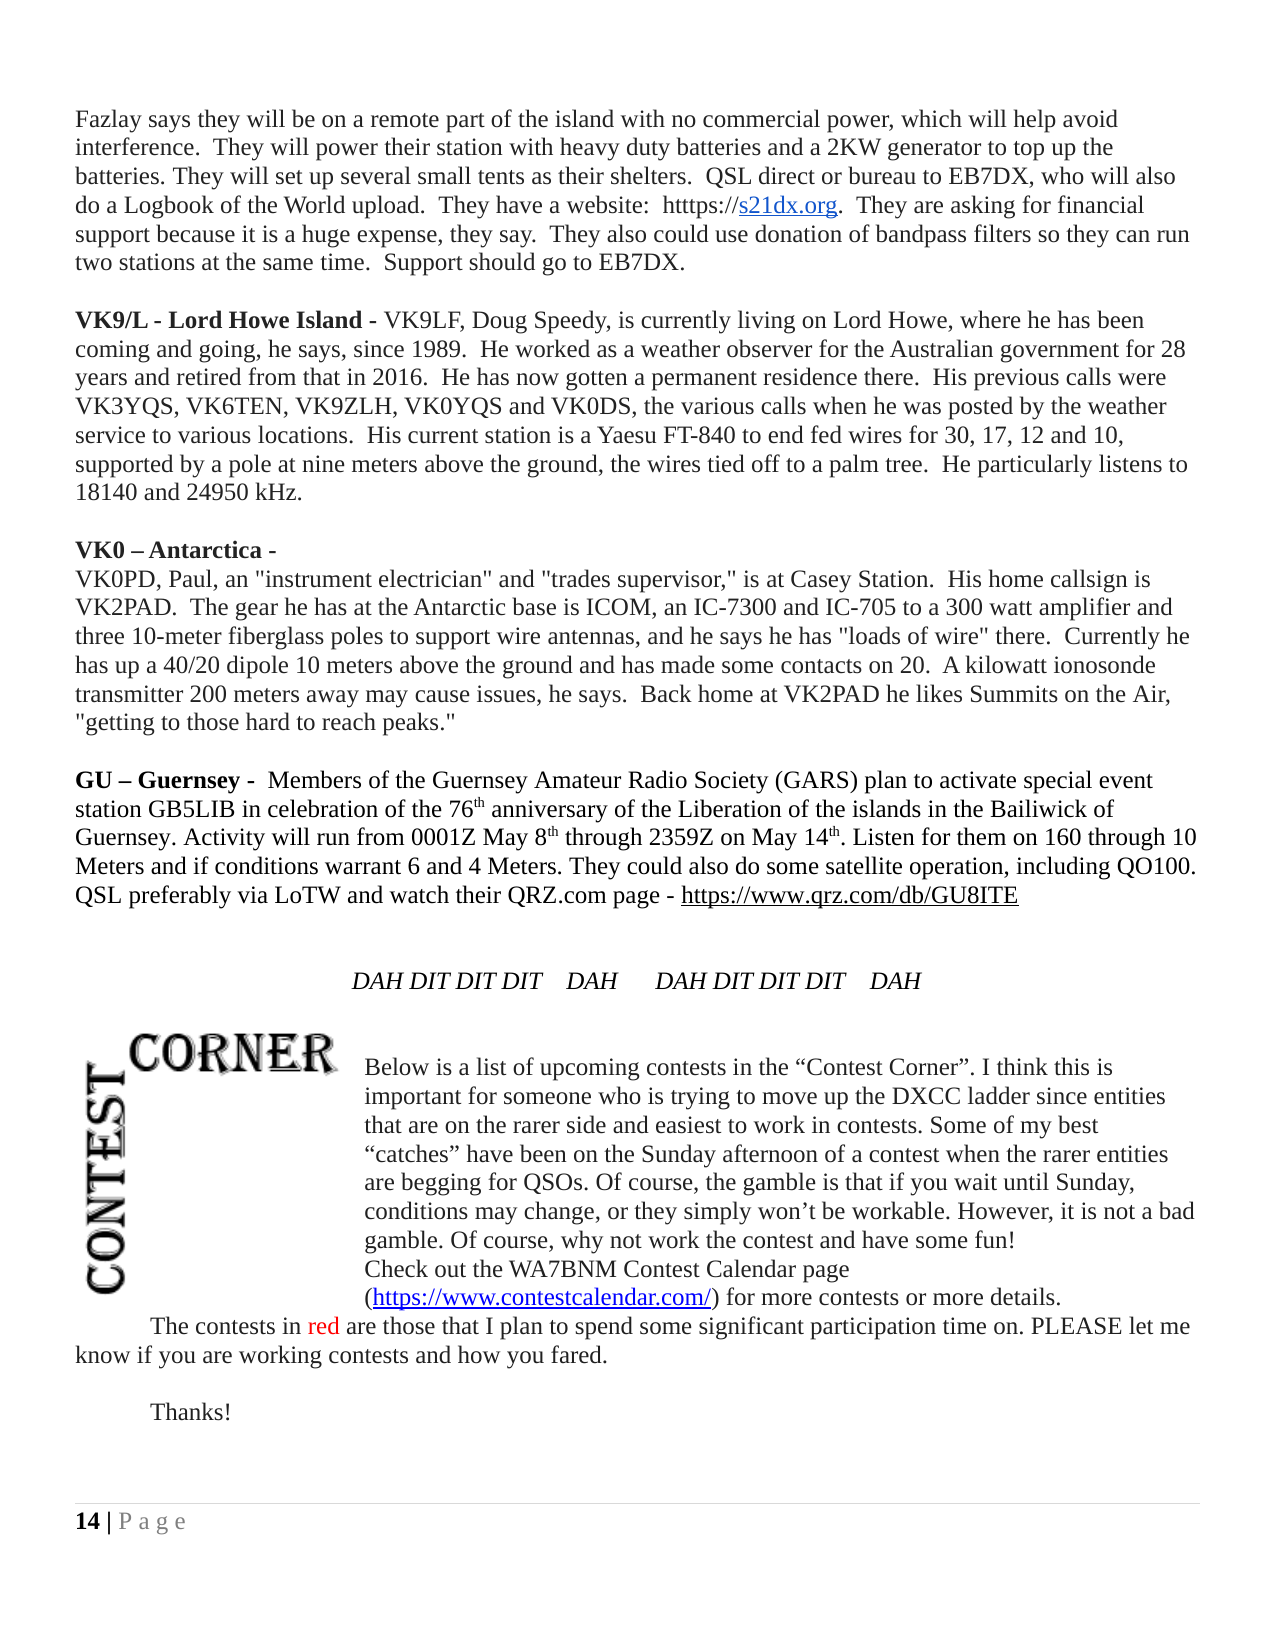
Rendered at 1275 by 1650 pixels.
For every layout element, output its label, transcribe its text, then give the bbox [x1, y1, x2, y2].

text VK9/L - Lord Howe Island - VK9LF, Doug Speedy, is currently living on Lord Howe, where he has been coming and going, he says, since 1989. He worked as a weather observer for the Australian government for 28 years and retired from that in 2016. He has now gotten a permanent residence there. His previous calls were VK3YQS, VK6TEN, VK9ZLH, VK0YQS and VK0DS, the various calls when he was posted by the weather service to various locations. His current station is a Yaesu FT-840 to end fed wires for 30, 17, 12 and 10, supported by a pole at nine meters above the ground, the wires tied off to a palm tree. He particularly listens to 18140 and 24950 kHz. VK0 – Antarctica - VK0PD, Paul, an "instrument electrician" and "trades supervisor," is at Casey Station. His home callsign is VK2PAD. The gear he has at the Antarctic base is ICOM, an IC-7300 and IC-705 to a 300 watt amplifier and three 10-meter fiberglass poles to support wire antennas, and he says he has "loads of wire" there. Currently he has up a 40/20 dipole 10 meters above the ground and has made some contacts on 20. A kilowatt ionosonde transmitter 200 meters away may cause issues, he says. Back home at VK2PAD he likes Summits on the Air, "getting to those hard to reach peaks." [75, 305, 1200, 736]
text Below is a list of upcoming contests in the “Contest Corner”. I think this is important for someone who is trying to move up the DXCC ladder since entities that are on the rarer side and easiest to work in contests. Some of my best “catches” have been on the Sunday afternoon of a contest when the rarer entities are begging for QSOs. Of course, the gamble is that if you wait until Sunday, conditions may change, or they simply won’t be workable. However, it is not a bad gamble. Of course, why not work the contest and have some fun! Check out the WA7BNM Contest Calendar page (https://www.contestcalendar.com/) for more contests or more details. [75, 1052, 1200, 1311]
text DAH DIT DIT DIT DAH DAH DIT DIT DIT DAH [75, 966, 1200, 995]
text The contests in red are those that I plan to spend some significant participation time on. PLEASE let me know if you are working contests and how you fared. [75, 1311, 1200, 1369]
text Thanks! [75, 1397, 1200, 1426]
text Fazlay says they will be on a remote part of the island with no commercial power, which will help avoid interference. They will power their station with heavy duty batteries and a 2KW generator to top up the batteries. They will set up several small tents as their shelters. QSL direct or bureau to EB7DX, who will also do a Logbook of the World upload. They have a website: htttps://s21dx.org. They are asking for financial support because it is a huge expense, they say. They also could use donation of bandpass filters so they can run two stations at the same time. Support should go to EB7DX. [75, 104, 1200, 276]
picture [75, 1023, 346, 1302]
text GU – Guernsey - Members of the Guernsey Amateur Radio Society (GARS) plan to activate special event station GB5LIB in celebration of the 76th anniversary of the Liberation of the islands in the Bailiwick of Guernsey. Activity will run from 0001Z May 8th through 2359Z on May 14th. Listen for them on 160 through 10 Meters and if conditions warrant 6 and 4 Meters. They could also do some satellite operation, including QO100. QSL preferably via LoTW and watch their QRZ.com page - https://www.qrz.com/db/GU8ITE [75, 765, 1200, 909]
